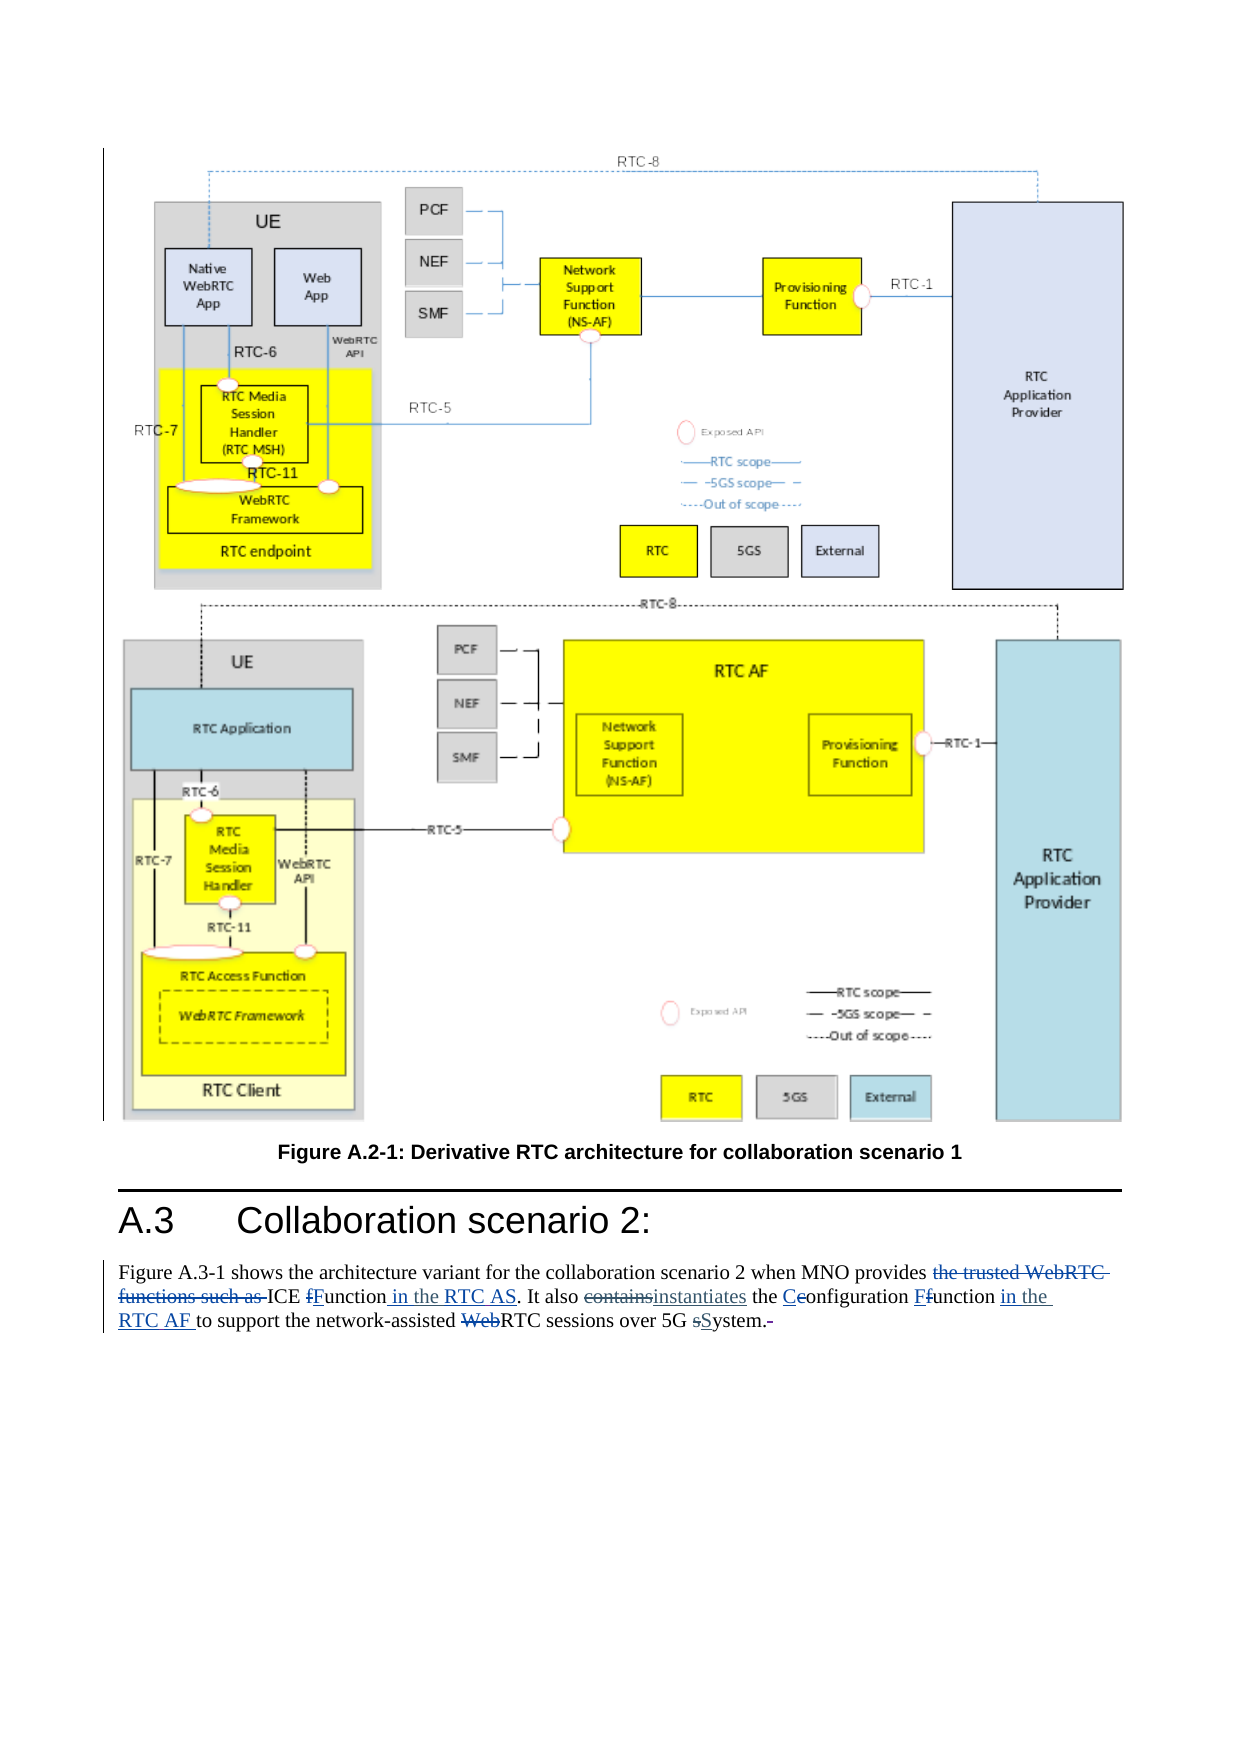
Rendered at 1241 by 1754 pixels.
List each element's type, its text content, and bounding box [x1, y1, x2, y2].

text Figure A.2-1: Derivative RTC architecture for collaboration scenario 1 [118, 1140, 1122, 1164]
text Figure A.3-1 shows the architecture variant for the collaboration scenario 2 when MNO provides ICE unction. It also the onfiguration unction to support the network-assisted RTC sessions over 5G ystem. [118, 1260, 1122, 1332]
subtitle A.3 Collaboration scenario 2: [118, 1192, 1122, 1242]
